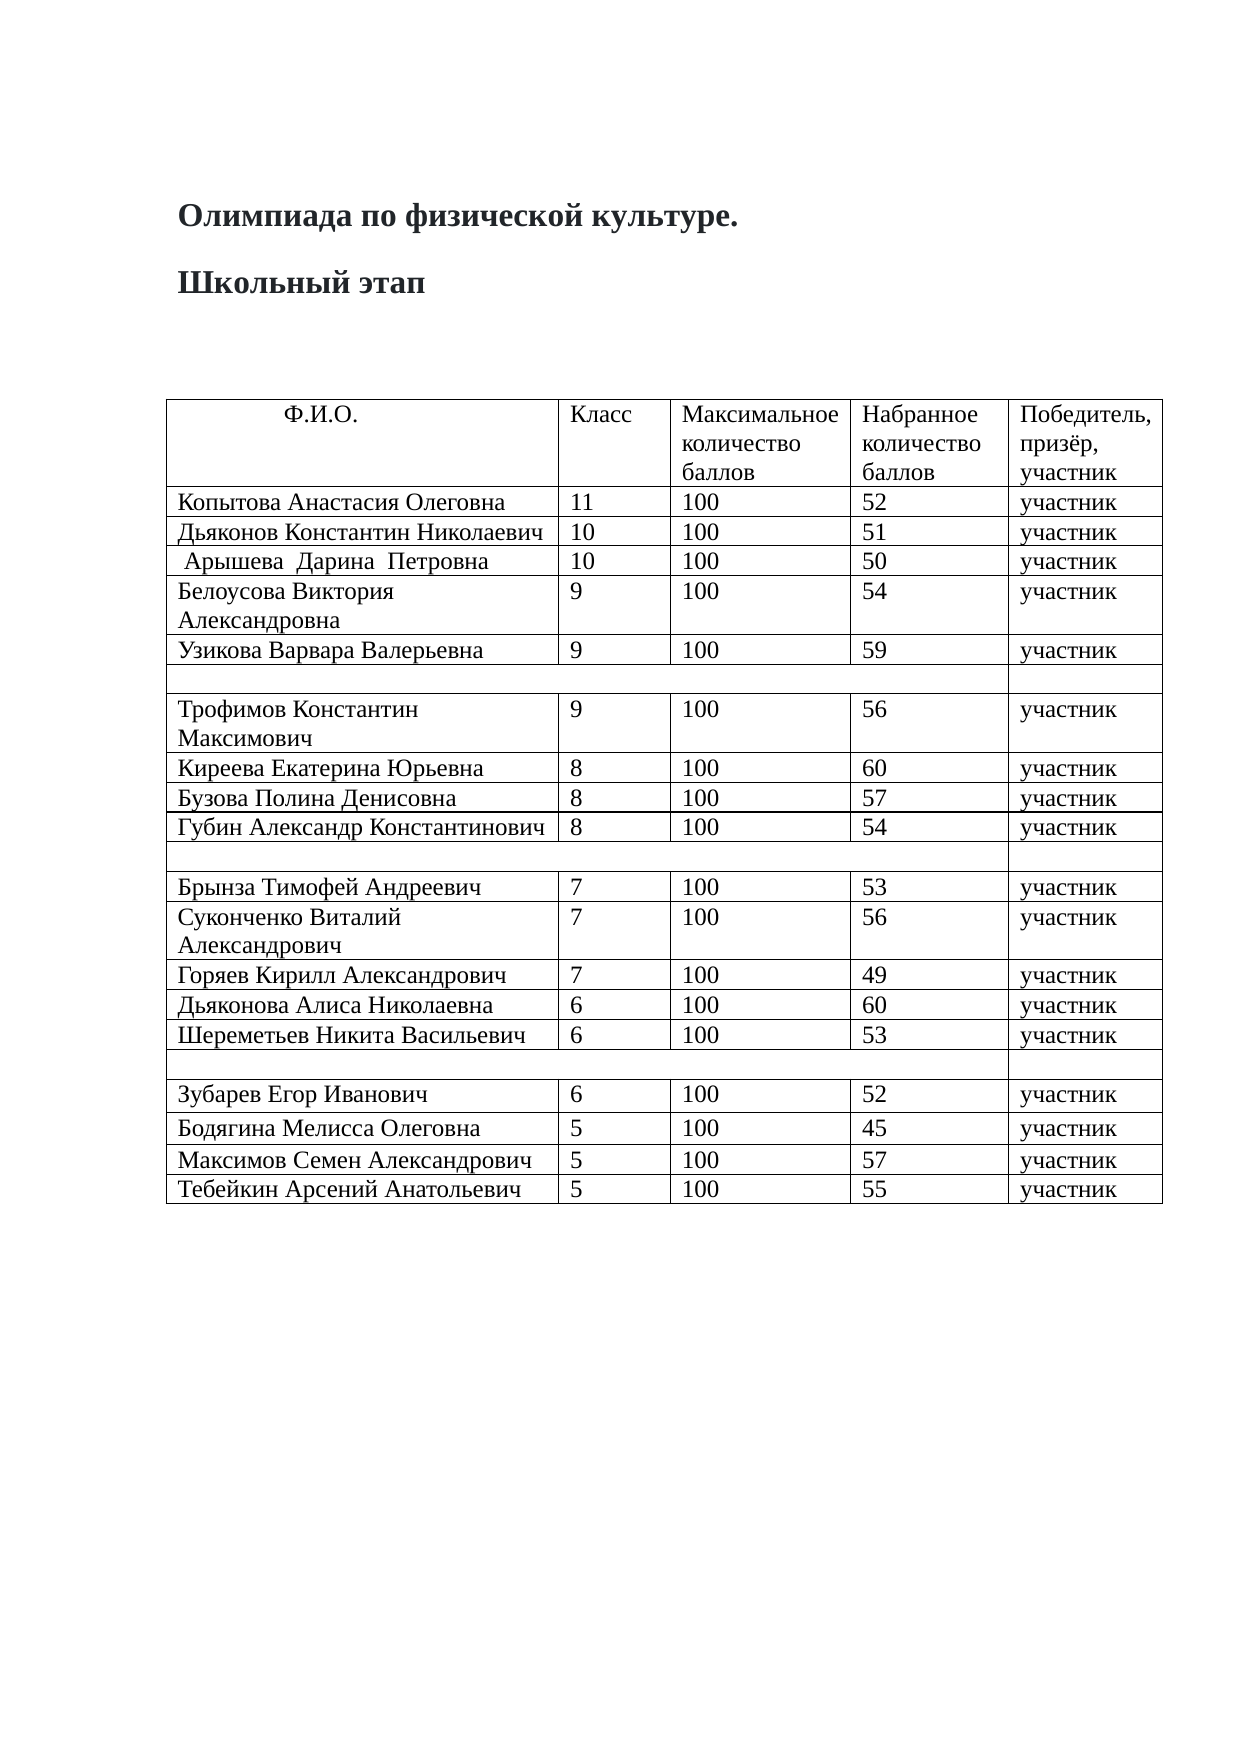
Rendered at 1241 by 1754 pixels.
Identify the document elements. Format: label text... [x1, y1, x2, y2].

table_cell 52 [851, 1080, 1008, 1112]
table_cell [1009, 842, 1162, 871]
table_cell 11 [559, 487, 670, 516]
table_cell 49 [851, 960, 1008, 989]
table_cell 7 [559, 960, 670, 989]
table_cell 9 [559, 694, 670, 752]
table_cell 60 [851, 753, 1008, 782]
table_cell 100 [671, 1020, 850, 1049]
table_cell 8 [559, 813, 670, 841]
table_cell 100 [671, 872, 850, 901]
table_cell 100 [671, 1080, 850, 1112]
table_cell участник [1009, 576, 1162, 634]
table_cell Дьяконова Алиса Николаевна [167, 990, 558, 1019]
table_cell 100 [671, 1113, 850, 1144]
table_cell Тебейкин Арсений Анатольевич [167, 1175, 558, 1203]
table_cell Губин Александр Константинович [167, 813, 558, 841]
table_cell участник [1009, 517, 1162, 545]
table_cell 100 [671, 635, 850, 663]
table_cell 9 [559, 576, 670, 634]
table_cell [167, 665, 1008, 693]
table_cell 56 [851, 694, 1008, 752]
table_cell 54 [851, 813, 1008, 841]
table_cell 6 [559, 1020, 670, 1049]
table_cell 100 [671, 576, 850, 634]
table_cell 52 [851, 487, 1008, 516]
table_cell 100 [671, 1145, 850, 1173]
table_cell 100 [671, 546, 850, 575]
table_cell 100 [671, 783, 850, 811]
table_cell 100 [671, 487, 850, 516]
table_cell участник [1009, 990, 1162, 1019]
table_cell 10 [559, 517, 670, 545]
table_cell участник [1009, 960, 1162, 989]
table_cell 100 [671, 902, 850, 959]
table_cell участник [1009, 783, 1162, 811]
table_cell 7 [559, 872, 670, 901]
table_header Победитель, призёр, участник [1009, 400, 1162, 486]
table_cell Арышева Дарина Петровна [167, 546, 558, 575]
table_cell 5 [559, 1175, 670, 1203]
table_cell 54 [851, 576, 1008, 634]
table_cell 59 [851, 635, 1008, 663]
table_cell 9 [559, 635, 670, 663]
table_header Набранное количество баллов [851, 400, 1008, 486]
table_cell Дьяконов Константин Николаевич [167, 517, 558, 545]
table_cell участник [1009, 635, 1162, 663]
table_cell участник [1009, 1020, 1162, 1049]
table_cell участник [1009, 813, 1162, 841]
table_cell [1009, 665, 1162, 693]
subtitle Олимпиада по физической культуре. [177, 195, 1152, 233]
table_cell 6 [559, 990, 670, 1019]
table_cell участник [1009, 1080, 1162, 1112]
table_cell Киреева Екатерина Юрьевна [167, 753, 558, 782]
table_cell участник [1009, 487, 1162, 516]
table_cell Зубарев Егор Иванович [167, 1080, 558, 1112]
table_cell участник [1009, 1175, 1162, 1203]
table_cell 100 [671, 1175, 850, 1203]
table_cell 53 [851, 1020, 1008, 1049]
table_cell 60 [851, 990, 1008, 1019]
table_cell Горяев Кирилл Александрович [167, 960, 558, 989]
subtitle Школьный этап [177, 263, 1152, 301]
table_cell Белоусова Виктория Александровна [167, 576, 558, 634]
table_cell 51 [851, 517, 1008, 545]
table_cell 8 [559, 753, 670, 782]
table_cell Суконченко Виталий Александрович [167, 902, 558, 959]
table_cell 10 [559, 546, 670, 575]
table_cell участник [1009, 753, 1162, 782]
table_header Класс [559, 400, 670, 486]
table_cell Брынза Тимофей Андреевич [167, 872, 558, 901]
table_cell 50 [851, 546, 1008, 575]
table_cell 100 [671, 694, 850, 752]
table_cell 53 [851, 872, 1008, 901]
table_cell Узикова Варвара Валерьевна [167, 635, 558, 663]
table_cell 100 [671, 517, 850, 545]
table_cell участник [1009, 872, 1162, 901]
table_header Максимальное количество баллов [671, 400, 850, 486]
table_cell Бодягина Мелисса Олеговна [167, 1113, 558, 1144]
table_cell 7 [559, 902, 670, 959]
table_cell 100 [671, 960, 850, 989]
table_cell 57 [851, 783, 1008, 811]
table_cell Копытова Анастасия Олеговна [167, 487, 558, 516]
table_cell 6 [559, 1080, 670, 1112]
table_cell 5 [559, 1145, 670, 1173]
table_cell 56 [851, 902, 1008, 959]
table_cell Бузова Полина Денисовна [167, 783, 558, 811]
table_cell 100 [671, 753, 850, 782]
table_cell участник [1009, 1113, 1162, 1144]
table_cell 100 [671, 990, 850, 1019]
table_cell участник [1009, 694, 1162, 752]
table_cell участник [1009, 1145, 1162, 1173]
table_cell 8 [559, 783, 670, 811]
table_header Ф.И.О. [167, 400, 558, 486]
table_cell Максимов Семен Александрович [167, 1145, 558, 1173]
table_cell [1009, 1050, 1162, 1078]
table_cell 57 [851, 1145, 1008, 1173]
table_cell 55 [851, 1175, 1008, 1203]
table_cell участник [1009, 902, 1162, 959]
table_cell 5 [559, 1113, 670, 1144]
table_cell участник [1009, 546, 1162, 575]
table_cell 100 [671, 813, 850, 841]
table_cell [167, 842, 1008, 871]
table_cell [167, 1050, 1008, 1078]
table_cell Трофимов Константин Максимович [167, 694, 558, 752]
table_cell 45 [851, 1113, 1008, 1144]
table_cell Шереметьев Никита Васильевич [167, 1020, 558, 1049]
